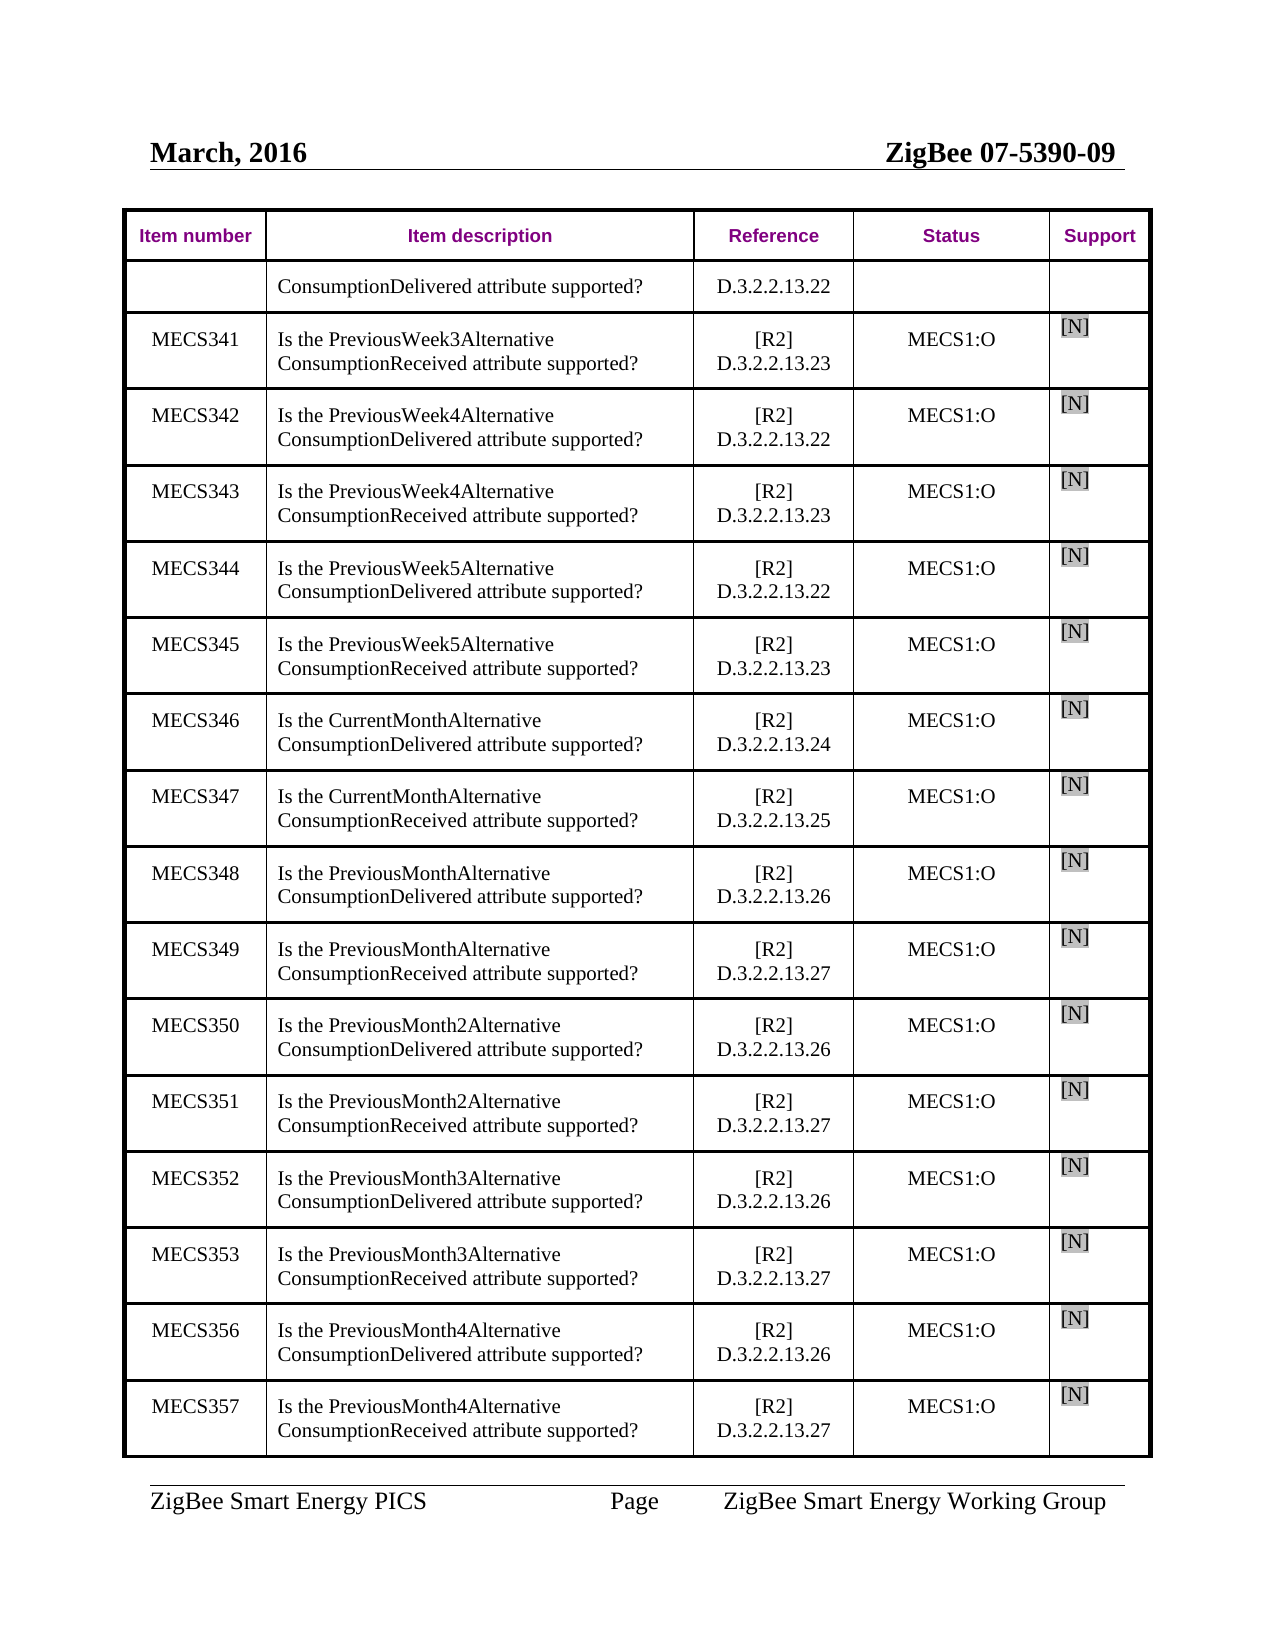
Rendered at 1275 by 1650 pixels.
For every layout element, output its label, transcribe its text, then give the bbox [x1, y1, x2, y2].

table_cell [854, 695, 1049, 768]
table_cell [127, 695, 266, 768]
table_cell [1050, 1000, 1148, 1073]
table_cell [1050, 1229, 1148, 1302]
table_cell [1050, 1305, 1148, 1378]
table_header Item number [127, 212, 265, 259]
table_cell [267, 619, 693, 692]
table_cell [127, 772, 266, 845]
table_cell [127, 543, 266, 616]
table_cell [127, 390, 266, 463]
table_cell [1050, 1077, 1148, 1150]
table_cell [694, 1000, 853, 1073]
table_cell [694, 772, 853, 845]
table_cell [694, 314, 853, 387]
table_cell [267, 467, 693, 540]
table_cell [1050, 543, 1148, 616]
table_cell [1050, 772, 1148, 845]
table_header Reference [695, 212, 853, 259]
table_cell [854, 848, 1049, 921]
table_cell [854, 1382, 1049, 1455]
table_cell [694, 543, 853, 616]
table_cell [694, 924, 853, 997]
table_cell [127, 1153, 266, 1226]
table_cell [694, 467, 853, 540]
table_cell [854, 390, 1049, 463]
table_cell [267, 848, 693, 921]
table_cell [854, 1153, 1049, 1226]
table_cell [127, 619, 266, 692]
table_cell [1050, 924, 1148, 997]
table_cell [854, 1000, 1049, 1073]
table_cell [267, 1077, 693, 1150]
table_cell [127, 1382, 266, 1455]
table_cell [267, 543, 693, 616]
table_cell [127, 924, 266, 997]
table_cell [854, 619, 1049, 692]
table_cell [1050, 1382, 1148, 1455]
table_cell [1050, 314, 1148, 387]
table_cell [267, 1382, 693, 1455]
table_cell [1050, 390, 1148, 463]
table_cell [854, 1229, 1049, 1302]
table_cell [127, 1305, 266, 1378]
table_header Support [1050, 212, 1148, 259]
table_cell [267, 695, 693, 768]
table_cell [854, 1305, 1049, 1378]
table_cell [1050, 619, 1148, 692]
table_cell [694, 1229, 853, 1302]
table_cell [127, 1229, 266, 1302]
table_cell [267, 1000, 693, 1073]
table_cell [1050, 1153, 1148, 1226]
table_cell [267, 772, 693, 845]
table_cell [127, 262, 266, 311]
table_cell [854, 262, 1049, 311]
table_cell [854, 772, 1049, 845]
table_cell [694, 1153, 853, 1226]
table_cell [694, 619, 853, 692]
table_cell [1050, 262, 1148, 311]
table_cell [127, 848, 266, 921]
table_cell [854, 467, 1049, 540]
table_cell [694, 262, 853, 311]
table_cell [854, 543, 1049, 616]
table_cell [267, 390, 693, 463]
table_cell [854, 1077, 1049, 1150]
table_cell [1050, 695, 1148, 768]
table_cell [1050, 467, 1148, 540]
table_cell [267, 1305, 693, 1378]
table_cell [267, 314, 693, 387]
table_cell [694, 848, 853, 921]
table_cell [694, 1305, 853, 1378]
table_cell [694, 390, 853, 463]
table_header Status [854, 212, 1049, 259]
table_header Item description [267, 212, 693, 259]
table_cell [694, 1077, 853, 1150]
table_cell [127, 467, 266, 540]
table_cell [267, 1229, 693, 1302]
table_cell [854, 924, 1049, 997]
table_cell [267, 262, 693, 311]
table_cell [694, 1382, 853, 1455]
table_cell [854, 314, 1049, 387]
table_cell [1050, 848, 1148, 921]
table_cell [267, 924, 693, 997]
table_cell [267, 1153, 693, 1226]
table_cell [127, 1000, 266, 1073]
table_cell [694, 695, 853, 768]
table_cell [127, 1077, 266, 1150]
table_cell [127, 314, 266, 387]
